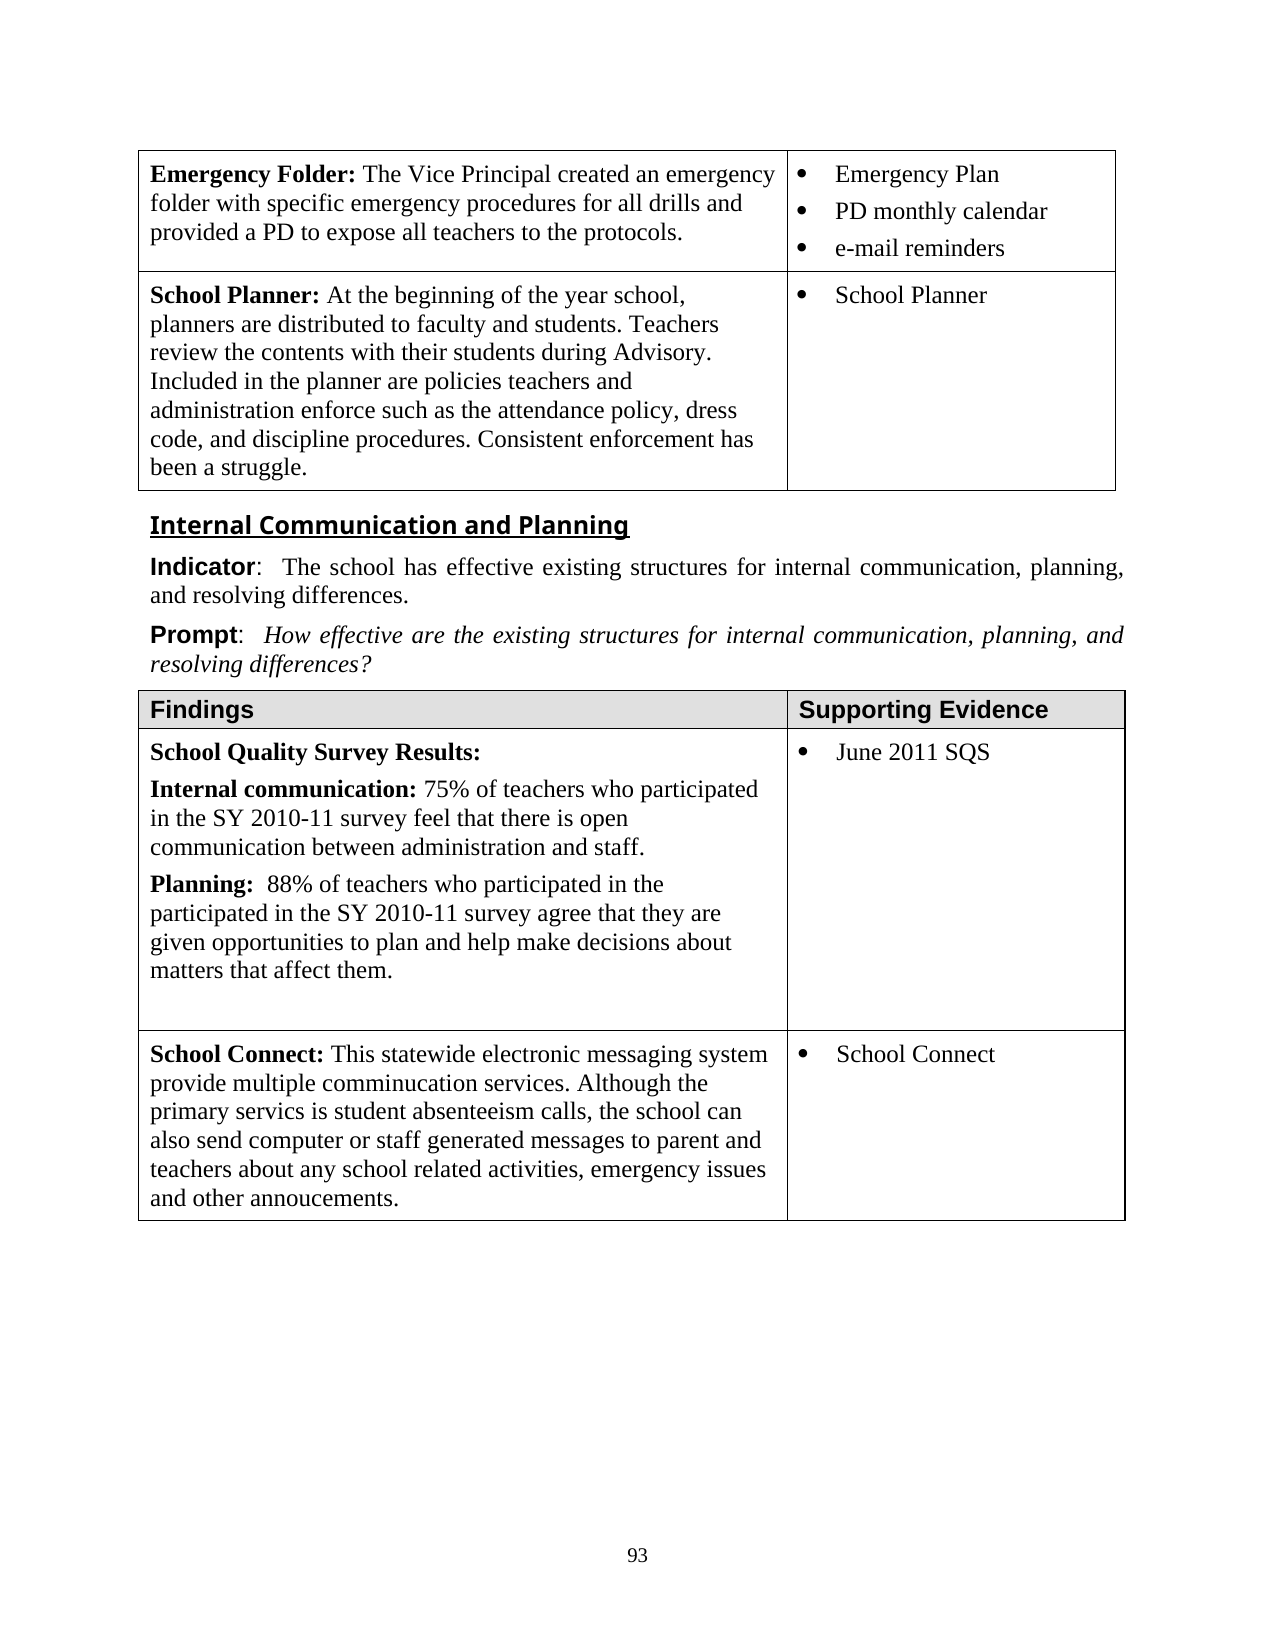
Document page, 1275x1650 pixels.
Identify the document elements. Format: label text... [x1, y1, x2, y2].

text Internal Communication and Planning [150, 507, 1125, 541]
table_cell Emergency Folder: The Vice Principal created an emergency folder with specific emergency procedures for all drills and provided a PD to expose all teachers to the protocols. [139, 151, 787, 271]
table_cell School Planner [788, 272, 1115, 489]
table_cell School Planner: At the beginning of the year school, planners are distributed to faculty and students. Teachers review the contents with their students during Advisory. Included in the planner are policies teachers and administration enforce such as the attendance policy, dress code, and discipline procedures. Consistent enforcement has been a struggle. [139, 272, 787, 489]
table_header Findings [139, 691, 787, 728]
text Indicator: The school has effective existing structures for internal communication, planning, and resolving differences. [150, 552, 1125, 609]
table_cell Emergency Plan PD monthly calendar e-mail reminders [788, 151, 1115, 271]
table_header Supporting Evidence [788, 691, 1124, 728]
table_cell June 2011 SQS [788, 729, 1124, 1029]
table_cell School Connect [788, 1031, 1124, 1220]
table_cell School Connect: This statewide electronic messaging system provide multiple comminucation services. Although the primary servics is student absenteeism calls, the school can also send computer or staff generated messages to parent and teachers about any school related activities, emergency issues and other annoucements. [139, 1031, 787, 1220]
table_cell School Quality Survey Results: Internal communication: 75% of teachers who participated in the SY 2010-11 survey feel that there is open communication between administration and staff. Planning: 88% of teachers who participated in the participated in the SY 2010-11 survey agree that they are given opportunities to plan and help make decisions about matters that affect them. [139, 729, 787, 1029]
text Prompt: How effective are the existing structures for internal communication, planning, and resolving differences? [150, 620, 1125, 677]
